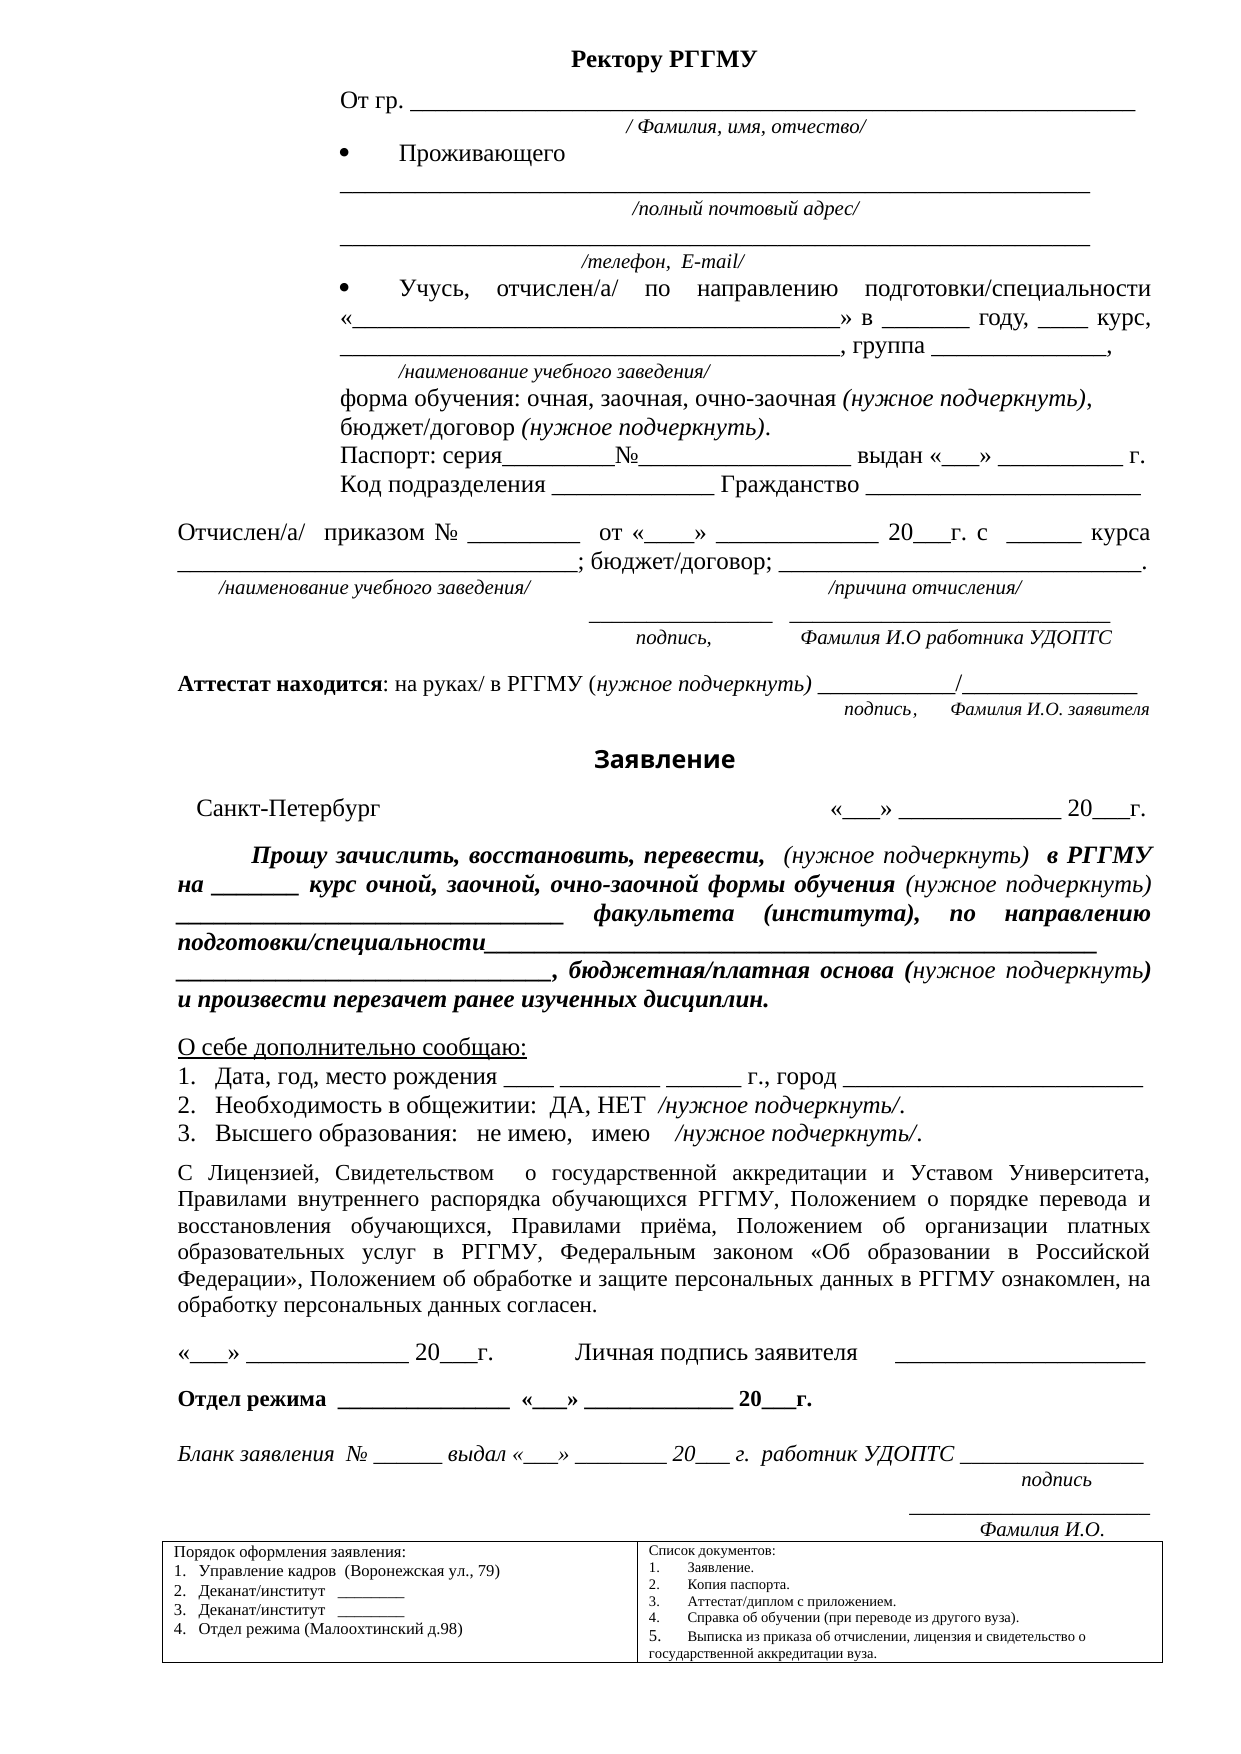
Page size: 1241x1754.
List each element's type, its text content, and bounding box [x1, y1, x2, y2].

title Ректору РГГМУ [177, 44, 1152, 73]
text Аттестат находится: на руках/ в РГГМУ (нужное подчеркнуть) ___________/______________ [177, 668, 1152, 697]
subtitle Заявление [177, 742, 1152, 776]
text От гр. __________________________________________________________ [340, 86, 1152, 114]
text _____________________ [133, 1491, 1152, 1517]
text /полный почтовый адрес/ [340, 196, 1152, 220]
text Санкт-Петербург «___» _____________ 20___г. [177, 793, 1152, 821]
text Паспорт: серия_________№_________________ выдан «___» __________ г. [340, 441, 1152, 469]
text ____________________________________________________________ [340, 220, 1152, 249]
text ________________ ____________________________ [133, 599, 1152, 625]
text / Фамилия, имя, отчество/ [340, 114, 1152, 138]
text /наименование учебного заведения/ /причина отчисления/ [177, 575, 1152, 599]
text подпись [133, 1467, 1152, 1491]
table_header Список документов: Заявление. Копия паспорта. Аттестат/диплом с приложением. Справка об обучении (при переводе из другого вуза). Выписка из приказа об отчислении, лицензия и свидетельство о государственной аккредитации вуза. [638, 1542, 1162, 1662]
text подпись, Фамилия И.О работника УДОПТС [133, 625, 1152, 649]
text С Лицензией, Свидетельством о государственной аккредитации и Уставом Университета, Правилами внутреннего распорядка обучающихся РГГМУ, Положением о порядке перевода и восстановления обучающихся, Правилами приёма, Положением об организации платных образовательных услуг в РГГМУ, Федеральным законом «Об образовании в Российской Федерации», Положением об обработке и защите персональных данных в РГГМУ ознакомлен, на обработку персональных данных согласен. [177, 1159, 1152, 1317]
text «___» _____________ 20___г. Личная подпись заявителя ____________________ [177, 1337, 1152, 1366]
list Дата, год, место рождения ____ ________ ______ г., город ________________________ [177, 1061, 1152, 1090]
text Отчислен/а/ приказом № _________ от «____» _____________ 20___г. с ______ курса ________________________________; бюджет/договор; _____________________________. [177, 517, 1152, 575]
text Бланк заявления № ______ выдал «___» ________ 20___ г. работник УДОПТС ________________ [133, 1440, 1152, 1467]
subtitle Учусь, отчислен/а/ по направлению подготовки/специальности «_______________________________________» в _______ году, ____ курс, ________________________________________, группа ______________, [340, 273, 1152, 359]
text Фамилия И.О. [133, 1517, 1152, 1541]
text Отдел режима _______________ «___» _____________ 20___г. [177, 1385, 1152, 1411]
text подпись, Фамилия И.О. заявителя [177, 697, 1152, 720]
text /телефон, E-mail/ [340, 249, 1152, 273]
table_header Порядок оформления заявления: Управление кадров (Воронежская ул., 79) Деканат/институт ________ Деканат/институт ________ Отдел режима (Малоохтинский д.98) [163, 1542, 637, 1662]
list Необходимость в общежитии: ДА, НЕТ /нужное подчеркнуть/. [177, 1090, 1152, 1118]
subtitle Проживающего ____________________________________________________________ [340, 138, 1152, 196]
text форма обучения: очная, заочная, очно-заочная (нужное подчеркнуть), бюджет/договор (нужное подчеркнуть). [340, 383, 1152, 441]
text О себе дополнительно сообщаю: [177, 1032, 1152, 1061]
text Код подразделения _____________ Гражданство ______________________ [340, 469, 1152, 498]
text 3. Высшего образования: не имею, имею /нужное подчеркнуть/. [177, 1118, 1152, 1147]
text /наименование учебного заведения/ [340, 359, 1152, 383]
text Прошу зачислить, восстановить, перевести, (нужное подчеркнуть) в РГГМУ на _______ курс очной, заочной, очно-заочной формы обучения (нужное подчеркнуть) _______________________________ факультета (института), по направлению подготовки/специальности_________________________________________________ ______________________________, бюджетная/платная основа (нужное подчеркнуть) и произвести перезачет ранее изученных дисциплин. [177, 841, 1152, 1013]
